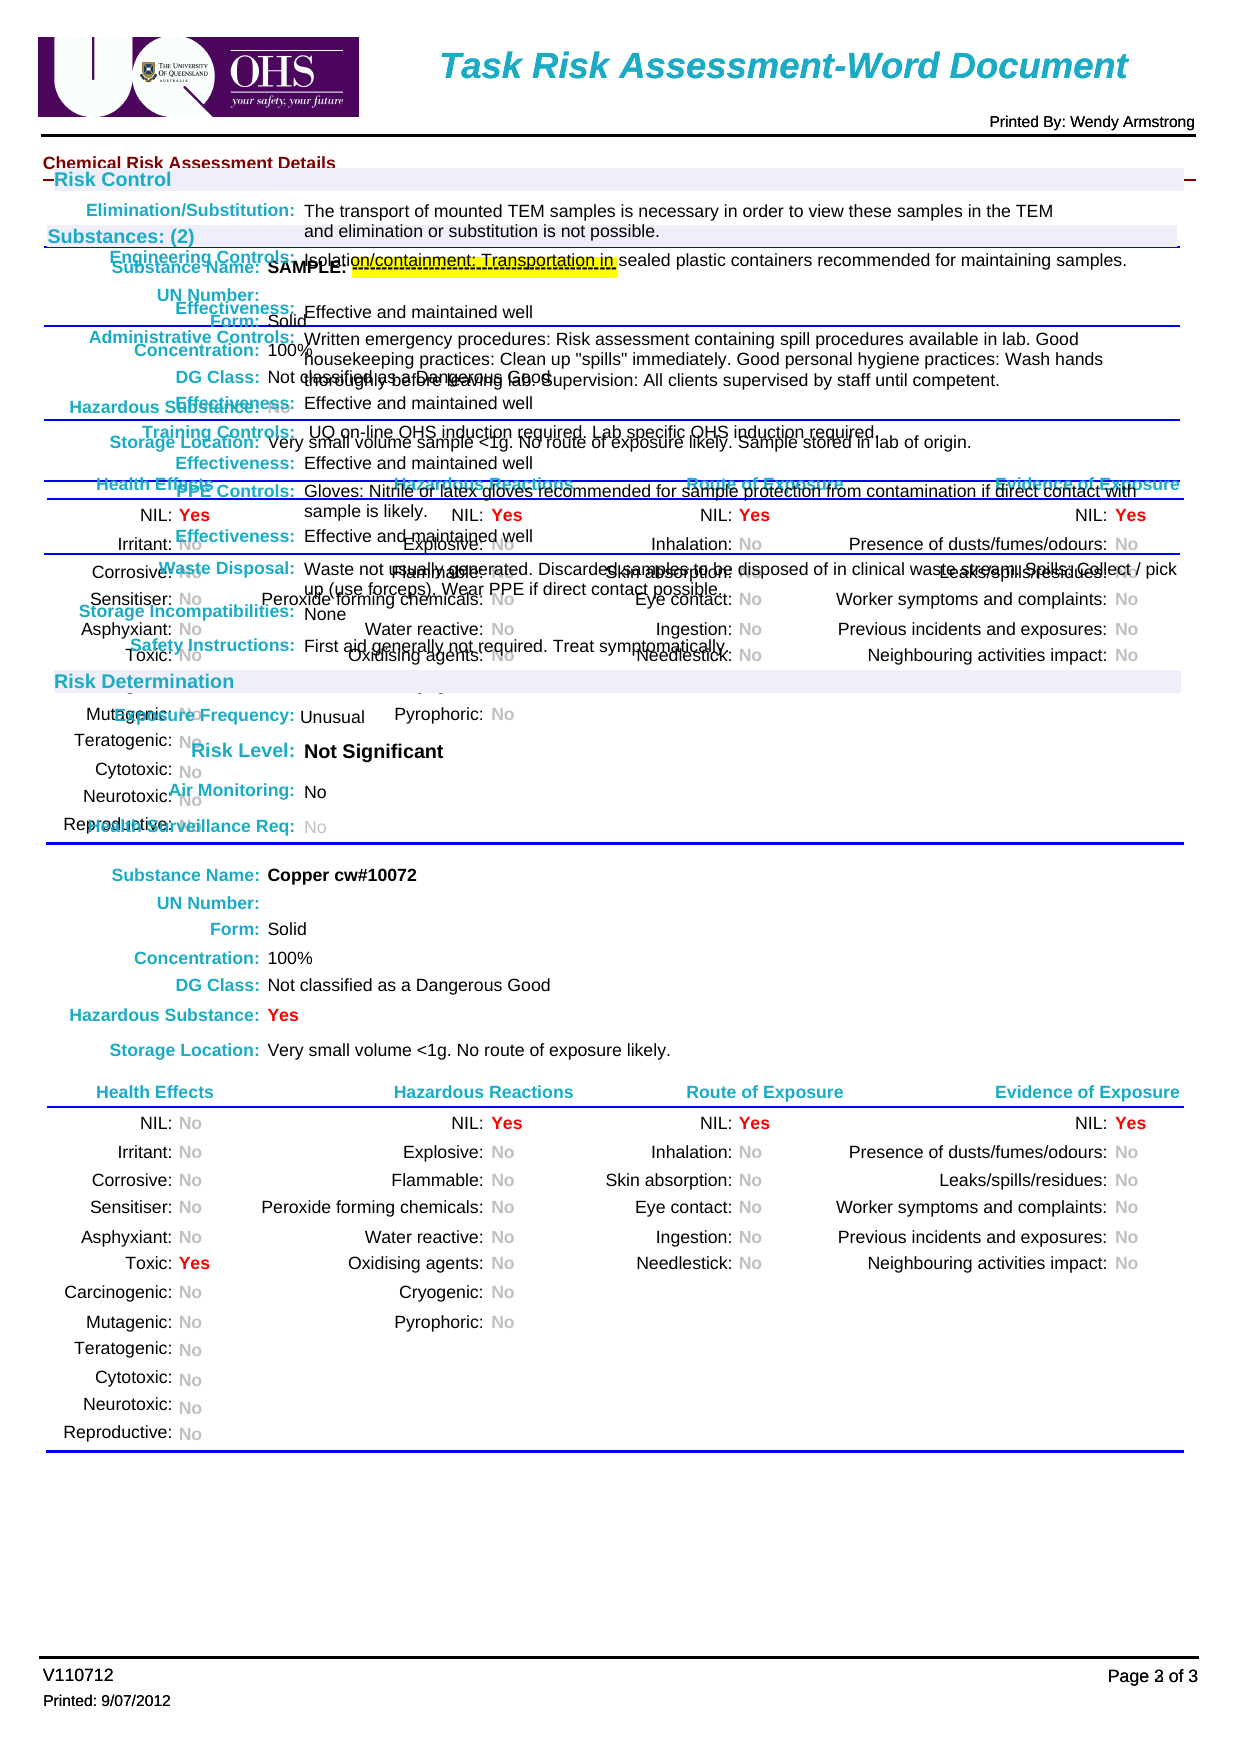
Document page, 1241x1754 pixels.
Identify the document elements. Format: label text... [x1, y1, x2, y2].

text NIL: [360, 1113, 483, 1133]
text Substance Name: [47, 257, 260, 278]
text Hazardous Substance: [47, 1005, 260, 1026]
text Concentration: [47, 948, 260, 968]
text Ingestion: [585, 1226, 732, 1247]
text Health Surveillance Req: [54, 816, 295, 837]
text Corrosive: [48, 1170, 172, 1191]
text Teratogenic: [48, 1338, 172, 1358]
text Printed: 9/07/2012 [43, 1691, 304, 1709]
text No [738, 1196, 775, 1217]
text No [1115, 1226, 1152, 1247]
text Written emergency procedures: Risk assessment containing spill procedures available in lab. Good housekeeping practices: Clean up "spills" immediately. Good personal hygiene practices: Wash hands thoroughly before leaving lab. Supervision: All clients supervised by staff until competent. [304, 329, 1185, 390]
text Water reactive: [245, 618, 483, 639]
text Training Controls: [54, 422, 295, 442]
text UN Number: [47, 285, 260, 305]
text Waste not usually generated. Discarded samples to be disposed of in clinical waste stream. Spills: Collect / pick up (use forceps). Wear PPE if direct contact possible. [304, 559, 1184, 599]
text The transport of mounted TEM samples is necessary in order to view these samples in the TEM and elimination or substitution is not possible. [304, 201, 1083, 242]
text Peroxide forming chemicals: [245, 1196, 483, 1217]
text Explosive: [245, 534, 424, 554]
text Storage Location: [47, 432, 161, 452]
text Very small volume <1g. No route of exposure likely. [267, 1039, 1177, 1060]
text DG Class: [47, 367, 260, 388]
text Oxidising agents: [245, 645, 417, 665]
text Gloves: Nitrile or latex gloves recommended for sample protection from contamination if direct contact with sample is likely. [304, 481, 1184, 522]
text Explosive: [245, 1142, 483, 1162]
text NIL: [983, 1113, 1107, 1133]
text No [267, 397, 1177, 418]
text No [178, 1196, 215, 1217]
text Copper cw#10072 [267, 865, 1177, 886]
text Health Effects [50, 473, 260, 494]
text No [491, 1170, 528, 1191]
text Presence of dusts/fumes/odours: [788, 534, 1107, 554]
text 100% [267, 948, 1177, 968]
text No [178, 1113, 216, 1133]
text Printed By: Wendy Armstrong [890, 113, 1195, 131]
text Asphyxiant: [48, 1226, 172, 1247]
text No [491, 1311, 528, 1332]
text Risk Determination [54, 670, 1181, 693]
text Substance Name: [47, 865, 260, 886]
text Corrosive: [48, 562, 172, 583]
text Effective and maintained well [304, 392, 629, 413]
text Leaks/spills/residues: [788, 1170, 1107, 1191]
text Concentration: [47, 340, 260, 360]
text Unusual [300, 707, 756, 727]
text No [304, 817, 402, 838]
text Toxic: [48, 645, 172, 665]
text No [738, 1170, 775, 1191]
text No [1115, 534, 1152, 554]
text Effectiveness: [54, 392, 295, 413]
text Sensitiser: [48, 588, 172, 609]
text Irritant: [48, 1142, 172, 1162]
text UN Number: [47, 893, 260, 913]
text Pyrophoric: [245, 1311, 483, 1332]
text Storage Location: [47, 1039, 260, 1060]
text Substances: (2) [47, 225, 1177, 247]
text No [1115, 1196, 1152, 1217]
text Water reactive: [245, 1226, 483, 1247]
text Previous incidents and exposures: [788, 1226, 1107, 1247]
text Yes [738, 1113, 780, 1133]
text Not classified as a Dangerous Good [267, 975, 1177, 996]
text Waste Disposal: [54, 557, 295, 578]
text UQ on-line OHS induction required. Lab specific OHS induction required. [304, 422, 1185, 442]
text Needlestick: [585, 1253, 732, 1273]
text Safety Instructions: [54, 635, 295, 655]
text Toxic: [48, 1253, 172, 1273]
text Presence of dusts/fumes/odours: [788, 1142, 1107, 1162]
text No [1115, 1170, 1152, 1191]
text Skin absorption: [585, 1170, 732, 1191]
text Asphyxiant: [114, 622, 172, 635]
text Eye contact: [585, 1196, 732, 1217]
text Mutagenic: [48, 1311, 172, 1332]
text Yes [1115, 1113, 1154, 1133]
text No [304, 782, 341, 802]
text Pyrophoric: [245, 703, 483, 724]
text Administrative Controls: [54, 326, 295, 347]
text Cytotoxic: [48, 758, 172, 779]
picture [38, 37, 359, 117]
text Effectiveness: [54, 526, 295, 547]
text Effectiveness: [54, 298, 295, 318]
text Inhalation: [585, 534, 732, 554]
text Health Effects [50, 1081, 260, 1102]
text Form: [47, 919, 260, 939]
text Risk Control [54, 168, 1184, 191]
text Teratogenic: [48, 730, 172, 750]
text Inhalation: [585, 1142, 732, 1162]
text Form: [47, 311, 211, 331]
text PPE Controls: [54, 481, 295, 501]
text No [738, 1142, 775, 1162]
text No [178, 1370, 215, 1391]
text No [1115, 1253, 1152, 1273]
text No [178, 762, 215, 779]
text Engineering Controls: [54, 247, 295, 267]
text No [491, 1253, 528, 1273]
text Yes [267, 1005, 1177, 1026]
text Carcinogenic: [48, 1281, 172, 1302]
text 100% [267, 340, 304, 360]
text Not Significant [304, 740, 724, 763]
text Reproductive: [48, 1421, 172, 1442]
text No [178, 1340, 215, 1361]
text DG Class: [47, 975, 260, 996]
text Solid [295, 311, 1177, 331]
text No [178, 622, 215, 635]
text No [178, 1170, 215, 1191]
text Task Risk Assessment-Word Document [373, 44, 1194, 86]
text Asphyxiant: [48, 618, 112, 639]
text No [178, 1281, 215, 1302]
text No [491, 1142, 528, 1162]
text Storage Incompatibilities: [54, 601, 295, 622]
text Flammable: [245, 1170, 483, 1191]
text Effective and maintained well [304, 302, 629, 322]
text No [178, 1424, 215, 1444]
text Neurotoxic: [48, 1394, 172, 1414]
text Oxidising agents: [245, 1253, 483, 1273]
text Hazardous Reactions [377, 1081, 590, 1102]
text Elimination/Substitution: [54, 199, 295, 220]
text Hazardous Substance: [47, 397, 260, 418]
text Route of Exposure [633, 1081, 843, 1102]
text No [738, 1253, 775, 1273]
text Neighbouring activities impact: [788, 1253, 1107, 1273]
text No [178, 1398, 215, 1418]
text Effective and maintained well [304, 526, 629, 547]
text Carcinogenic: [48, 673, 128, 694]
text Yes [491, 1113, 530, 1133]
text No [738, 534, 775, 554]
text No [178, 1226, 215, 1247]
text Effectiveness: [54, 453, 295, 473]
text Neurotoxic: [48, 786, 172, 806]
text NIL: [608, 1113, 732, 1133]
text Solid [267, 919, 1177, 939]
text Sensitiser: [48, 1196, 172, 1217]
text Cytotoxic: [48, 1366, 172, 1387]
text Worker symptoms and complaints: [788, 1196, 1107, 1217]
text None [304, 604, 1184, 624]
text Exposure Frequency: [54, 705, 295, 725]
text No [491, 1226, 528, 1247]
text Reproductive: [48, 813, 172, 834]
text Mutagenic: [48, 703, 172, 724]
text Effective and maintained well [304, 453, 629, 473]
text No [491, 1196, 528, 1217]
text NIL: [48, 505, 172, 526]
text Page 3 of 3 [937, 1666, 1198, 1686]
text Cryogenic: [245, 1281, 483, 1302]
text V110712 [43, 1665, 243, 1686]
text Chemical Risk Assessment Details [43, 153, 1196, 173]
text No [178, 1142, 215, 1162]
text Flammable: [245, 562, 304, 583]
text Isolation/containment: Transportation in sealed plastic containers recommended for maintaining samples. [304, 249, 1183, 270]
text Risk Level: [54, 739, 295, 762]
text No [178, 1311, 215, 1332]
text First aid generally not required. Treat symptomatically. [304, 636, 1181, 657]
text No [738, 1226, 775, 1247]
text No [178, 588, 215, 601]
text Evidence of Exposure [967, 1081, 1180, 1102]
text No [1115, 1142, 1152, 1162]
text Irritant: [48, 534, 172, 554]
text NIL: [48, 1113, 172, 1133]
text Yes [178, 1253, 215, 1273]
text Air Monitoring: [54, 779, 295, 800]
text Yes [178, 505, 216, 526]
text No [491, 1281, 528, 1302]
